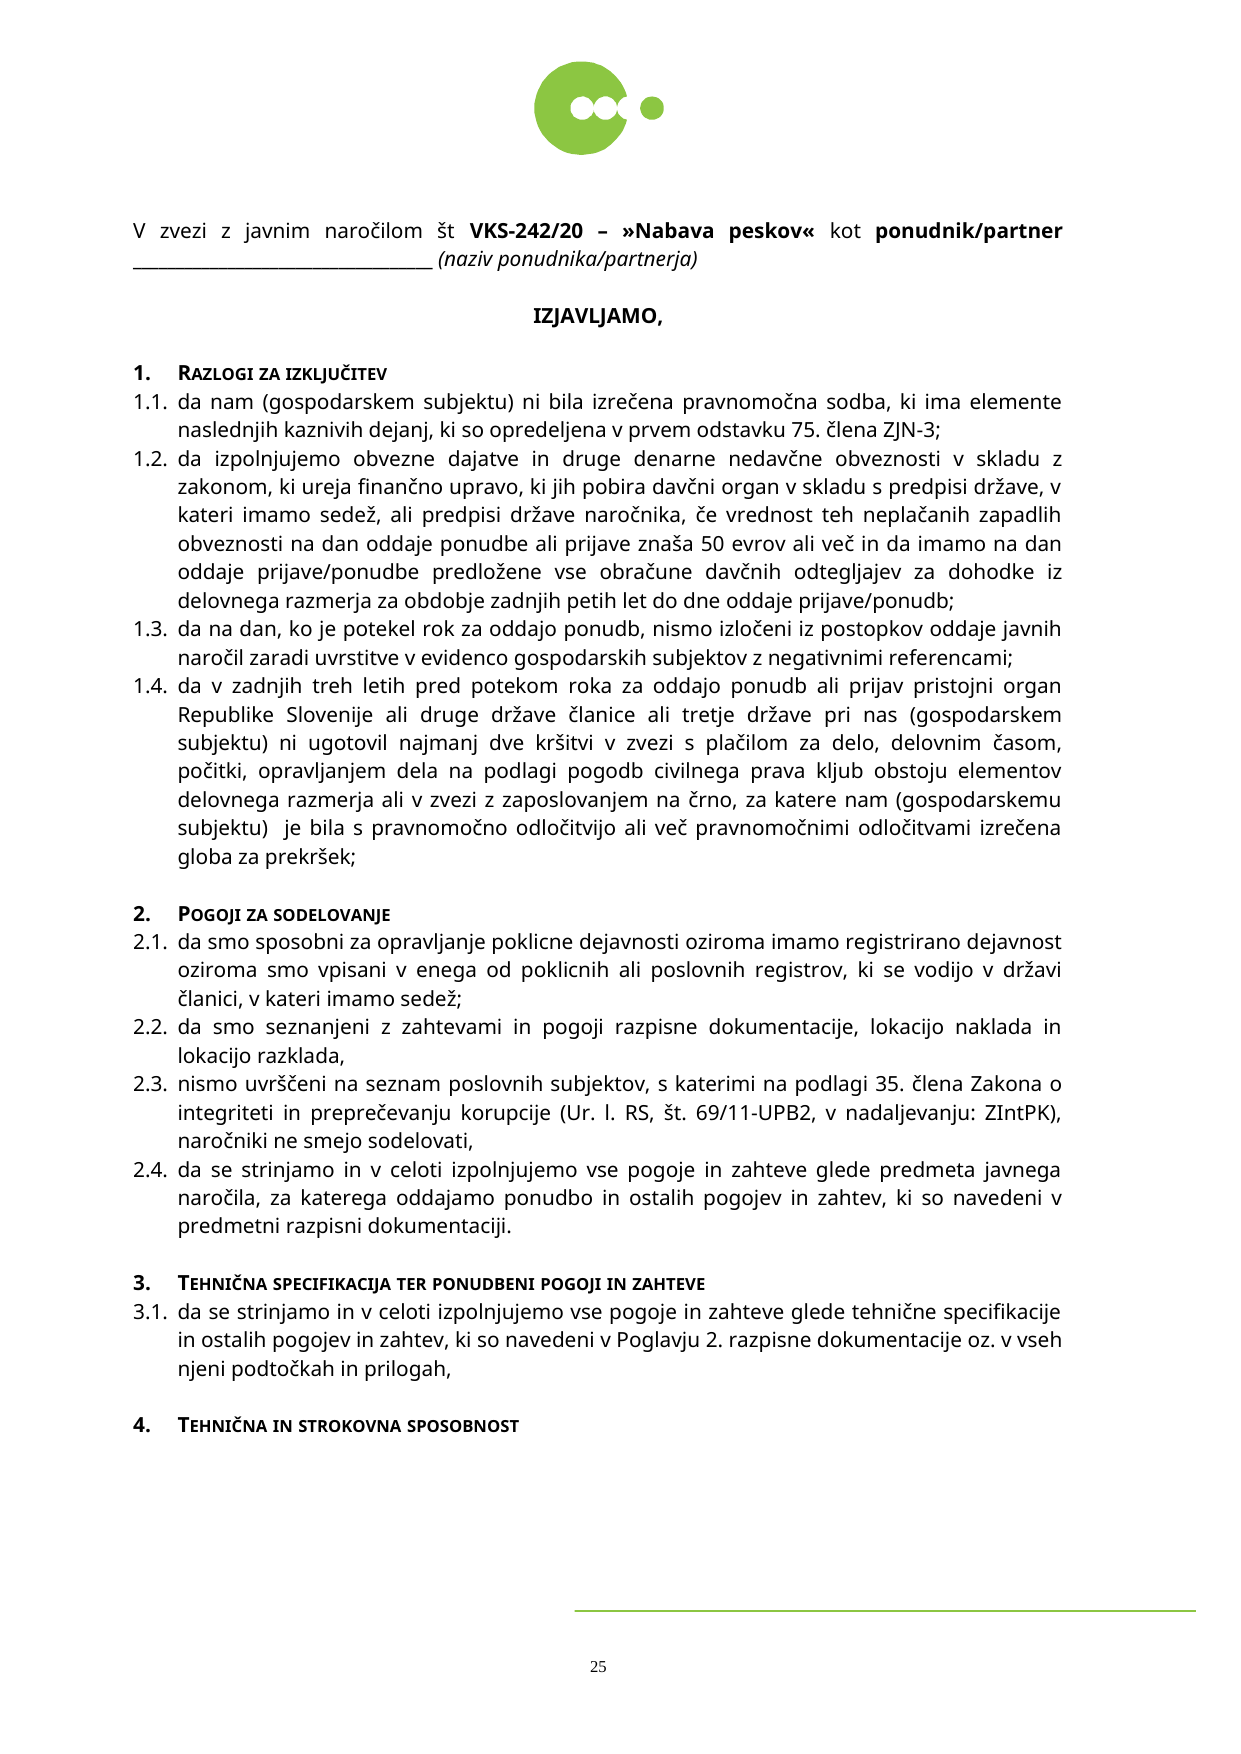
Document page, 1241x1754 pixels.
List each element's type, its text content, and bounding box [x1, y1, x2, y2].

text V zvezi z javnim naročilom št VKS-242/20 – »Nabava peskov« kot ponudnik/partner ___________________________________ (naziv ponudnika/partnerja) [133, 216, 1063, 273]
list da se strinjamo in v celoti izpolnjujemo vse pogoje in zahteve glede tehnične specifikacije in ostalih pogojev in zahtev, ki so navedeni v Poglavju 2. razpisne dokumentacije oz. v vseh njeni podtočkah in prilogah, [133, 1297, 1063, 1382]
list da izpolnjujemo obvezne dajatve in druge denarne nedavčne obveznosti v skladu z zakonom, ki ureja finančno upravo, ki jih pobira davčni organ v skladu s predpisi države, v kateri imamo sedež, ali predpisi države naročnika, če vrednost teh neplačanih zapadlih obveznosti na dan oddaje ponudbe ali prijave znaša 50 evrov ali več in da imamo na dan oddaje prijave/ponudbe predložene vse obračune davčnih odtegljajev za dohodke iz delovnega razmerja za obdobje zadnjih petih let do dne oddaje prijave/ponudb; [133, 444, 1063, 614]
list da smo sposobni za opravljanje poklicne dejavnosti oziroma imamo registrirano dejavnost oziroma smo vpisani v enega od poklicnih ali poslovnih registrov, ki se vodijo v državi članici, v kateri imamo sedež; [133, 927, 1063, 1012]
list Pogoji za sodelovanje [133, 899, 1063, 927]
list Tehnična specifikacija ter ponudbeni pogoji in zahteve [133, 1268, 1063, 1297]
list Tehnična in strokovna sposobnost [133, 1411, 1063, 1439]
list da se strinjamo in v celoti izpolnjujemo vse pogoje in zahteve glede predmeta javnega naročila, za katerega oddajamo ponudbo in ostalih pogojev in zahtev, ki so navedeni v predmetni razpisni dokumentaciji. [133, 1155, 1063, 1240]
text IZJAVLJAMO, [133, 302, 1063, 330]
list Razlogi za izključitev [133, 358, 1063, 387]
list da v zadnjih treh letih pred potekom roka za oddajo ponudb ali prijav pristojni organ Republike Slovenije ali druge države članice ali tretje države pri nas (gospodarskem subjektu) ni ugotovil najmanj dve kršitvi v zvezi s plačilom za delo, delovnim časom, počitki, opravljanjem dela na podlagi pogodb civilnega prava kljub obstoju elementov delovnega razmerja ali v zvezi z zaposlovanjem na črno, za katere nam (gospodarskemu subjektu) je bila s pravnomočno odločitvijo ali več pravnomočnimi odločitvami izrečena globa za prekršek; [133, 671, 1063, 870]
list da na dan, ko je potekel rok za oddajo ponudb, nismo izločeni iz postopkov oddaje javnih naročil zaradi uvrstitve v evidenco gospodarskih subjektov z negativnimi referencami; [133, 614, 1063, 671]
list nismo uvrščeni na seznam poslovnih subjektov, s katerimi na podlagi 35. člena Zakona o integriteti in preprečevanju korupcije (Ur. l. RS, št. 69/11-UPB2, v nadaljevanju: ZIntPK), naročniki ne smejo sodelovati, [133, 1069, 1063, 1155]
list da nam (gospodarskem subjektu) ni bila izrečena pravnomočna sodba, ki ima elemente naslednjih kaznivih dejanj, ki so opredeljena v prvem odstavku 75. člena ZJN-3; [133, 387, 1063, 444]
list da smo seznanjeni z zahtevami in pogoji razpisne dokumentacije, lokacijo naklada in lokacijo razklada, [133, 1012, 1063, 1069]
